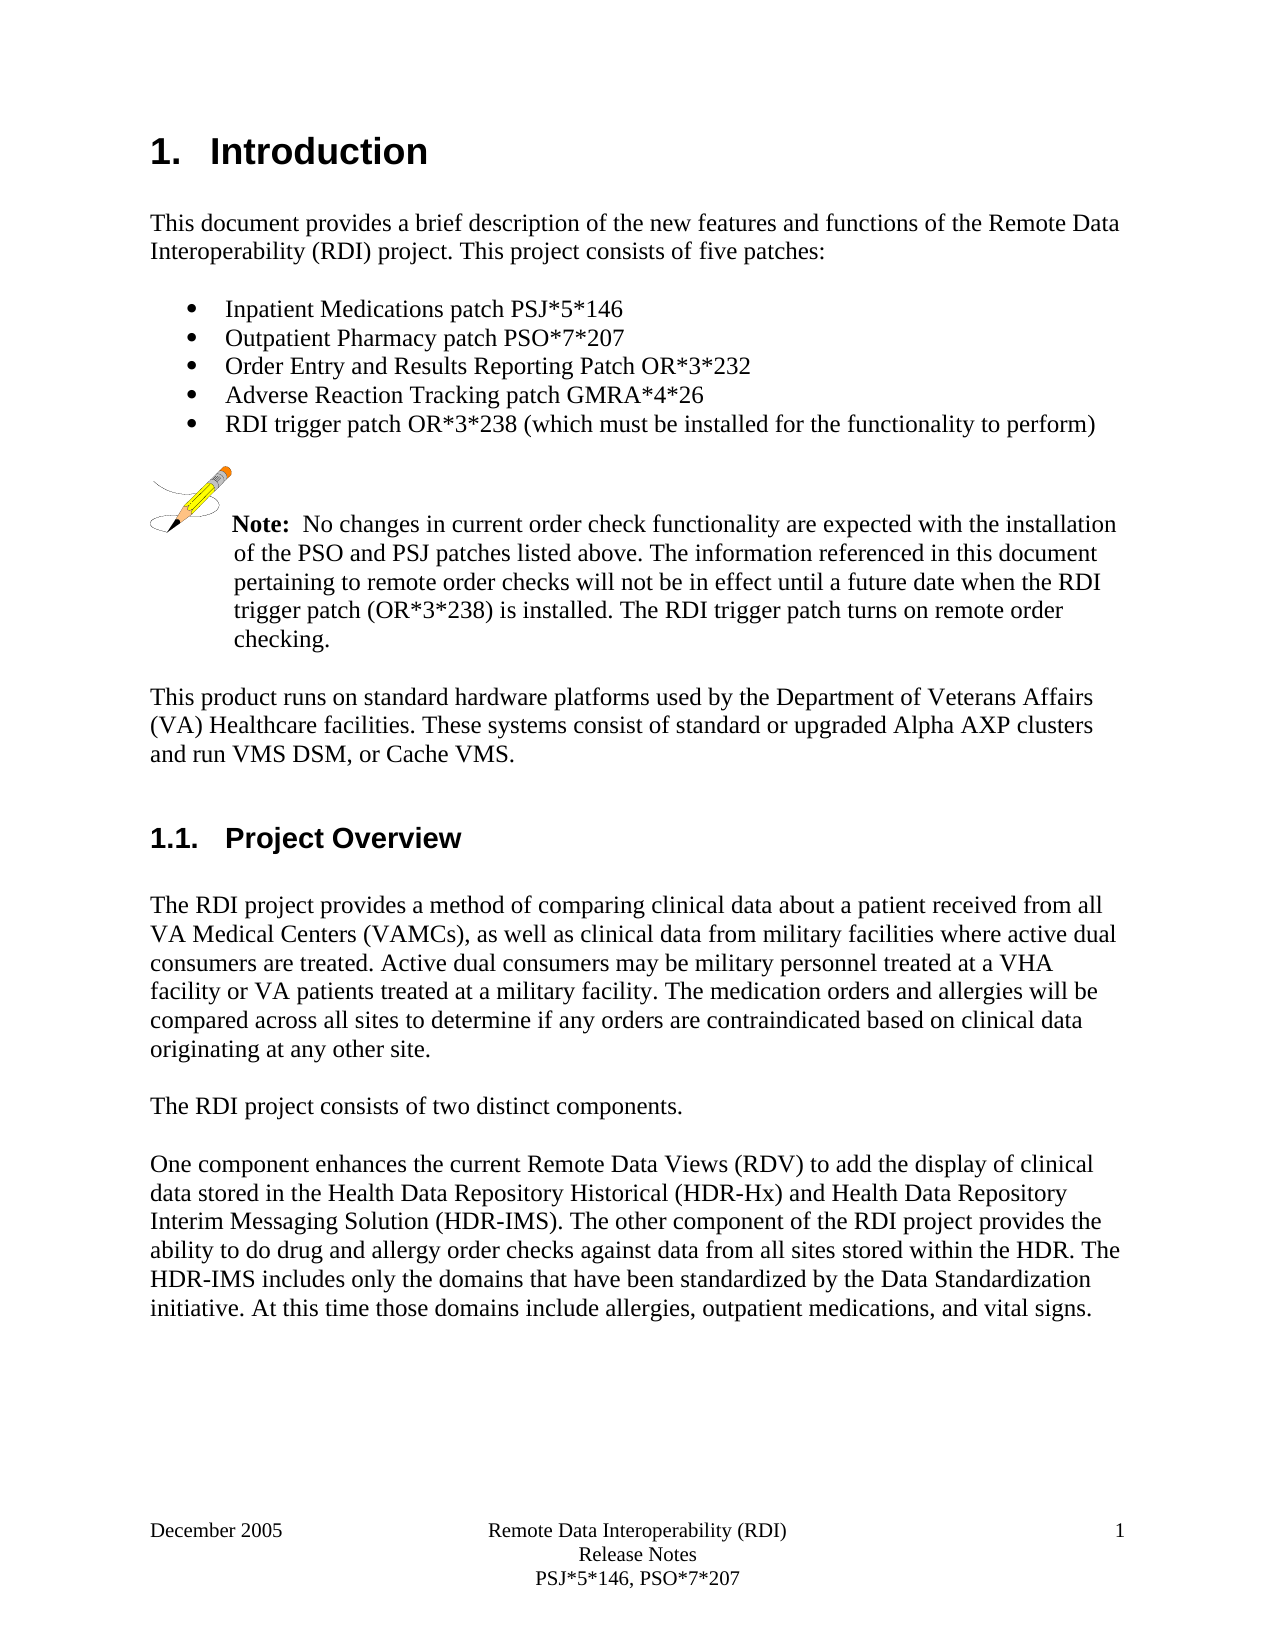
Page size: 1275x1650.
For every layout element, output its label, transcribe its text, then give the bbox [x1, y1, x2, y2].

list Adverse Reaction Tracking patch GMRA*4*26 [187, 380, 1125, 409]
subtitle Project Overview [150, 822, 1125, 855]
text This product runs on standard hardware platforms used by the Department of Veterans Affairs (VA) Healthcare facilities. These systems consist of standard or upgraded Alpha AXP clusters and run VMS DSM, or Cache VMS. [150, 682, 1125, 768]
text One component enhances the current Remote Data Views (RDV) to add the display of clinical data stored in the Health Data Repository Historical (HDR-Hx) and Health Data Repository Interim Messaging Solution (HDR-IMS). The other component of the RDI project provides the ability to do drug and allergy order checks against data from all sites stored within the HDR. The HDR-IMS includes only the domains that have been standardized by the Data Standardization initiative. At this time those domains include allergies, outpatient medications, and vital signs. [150, 1149, 1125, 1321]
list Inpatient Medications patch PSJ*5*146 [187, 294, 1125, 323]
list Order Entry and Results Reporting Patch OR*3*232 [187, 351, 1125, 380]
list RDI trigger patch OR*3*238 (which must be installed for the functionality to perform) [187, 409, 1125, 438]
text Note: No changes in current order check functionality are expected with the installation of the PSO and PSJ patches listed above. The information referenced in this document pertaining to remote order checks will not be in effect until a future date when the RDI trigger patch (OR*3*238) is installed. The RDI trigger patch turns on remote order checking. [150, 466, 1125, 653]
text The RDI project consists of two distinct components. [150, 1091, 1125, 1120]
text This document provides a brief description of the new features and functions of the Remote Data Interoperability (RDI) project. This project consists of five patches: [150, 208, 1125, 265]
subtitle Introduction [150, 129, 1125, 173]
list Outpatient Pharmacy patch PSO*7*207 [187, 323, 1125, 351]
text The RDI project provides a method of comparing clinical data about a patient received from all VA Medical Centers (VAMCs), as well as clinical data from military facilities where active dual consumers are treated. Active dual consumers may be military personnel treated at a VHA facility or VA patients treated at a military facility. The medication orders and allergies will be compared across all sites to determine if any orders are contraindicated based on clinical data originating at any other site. [150, 890, 1125, 1063]
